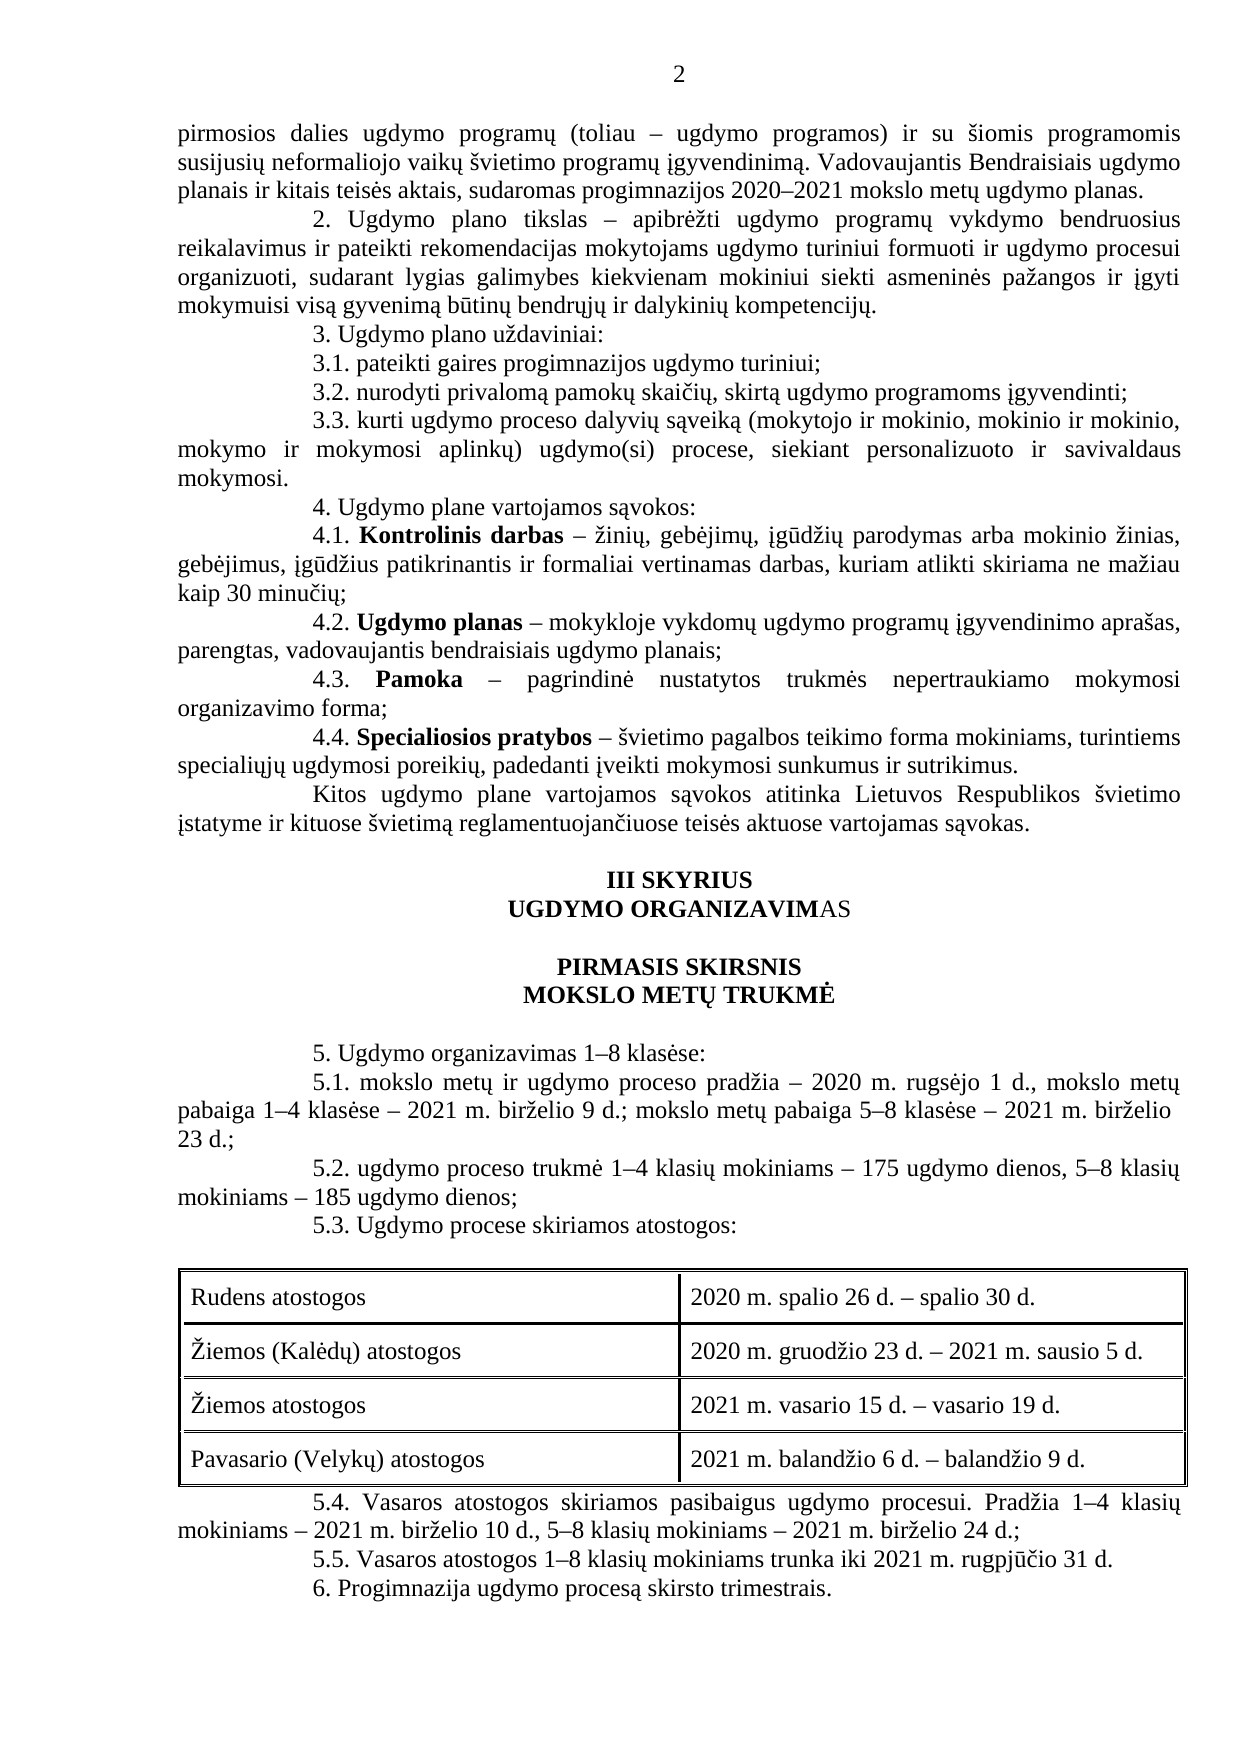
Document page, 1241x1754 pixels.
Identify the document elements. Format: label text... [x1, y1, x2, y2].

text 3.3. kurti ugdymo proceso dalyvių sąveiką (mokytojo ir mokinio, mokinio ir mokinio, mokymo ir mokymosi aplinkų) ugdymo(si) procese, siekiant personalizuoto ir savivaldaus mokymosi. [177, 406, 1181, 492]
text 3. Ugdymo plano uždaviniai: [177, 319, 1181, 348]
text Kitos ugdymo plane vartojamos sąvokos atitinka Lietuvos Respublikos švietimo įstatyme ir kituose švietimą reglamentuojančiuose teisės aktuose vartojamas sąvokas. [177, 779, 1181, 837]
text 5.1. mokslo metų ir ugdymo proceso pradžia – 2020 m. rugsėjo 1 d., mokslo metų pabaiga 1–4 klasėse – 2021 m. birželio 9 d.; mokslo metų pabaiga 5–8 klasėse – 2021 m. birželio 23 d.; [177, 1067, 1181, 1153]
table_cell 2020 m. gruodžio 23 d. – 2021 m. sausio 5 d. [681, 1322, 1184, 1376]
text 5.5. Vasaros atostogos 1–8 klasių mokiniams trunka iki 2021 m. rugpjūčio 31 d. [177, 1544, 1181, 1573]
table_header Rudens atostogos [181, 1272, 679, 1322]
text 4. Ugdymo plane vartojamos sąvokos: [177, 492, 1181, 521]
text PIRMASIS SKIRSNIS [177, 952, 1181, 981]
table_cell 2021 m. balandžio 6 d. – balandžio 9 d. [679, 1430, 1186, 1483]
text 5.3. Ugdymo procese skiriamos atostogos: [177, 1211, 1181, 1239]
text III SKYRIUS [177, 866, 1181, 894]
text 4.2. Ugdymo planas – mokykloje vykdomų ugdymo programų įgyvendinimo aprašas, parengtas, vadovaujantis bendraisiais ugdymo planais; [177, 607, 1181, 664]
text 4.4. Specialiosios pratybos – švietimo pagalbos teikimo forma mokiniams, turintiems specialiųjų ugdymosi poreikių, padedanti įveikti mokymosi sunkumus ir sutrikimus. [177, 722, 1181, 779]
table_cell Žiemos (Kalėdų) atostogos [181, 1322, 678, 1376]
text 5.2. ugdymo proceso trukmė 1–4 klasių mokiniams – 175 ugdymo dienos, 5–8 klasių mokiniams – 185 ugdymo dienos; [177, 1153, 1181, 1211]
text 5. Ugdymo organizavimas 1–8 klasėse: [177, 1038, 1181, 1067]
text 4.1. Kontrolinis darbas – žinių, gebėjimų, įgūdžių parodymas arba mokinio žinias, gebėjimus, įgūdžius patikrinantis ir formaliai vertinamas darbas, kuriam atlikti skiriama ne mažiau kaip 30 minučių; [177, 521, 1181, 607]
table_header 2020 m. spalio 26 d. – spalio 30 d. [679, 1272, 1184, 1322]
text 4.3. Pamoka – pagrindinė nustatytos trukmės nepertraukiamo mokymosi organizavimo forma; [177, 664, 1181, 722]
text 3.1. pateikti gaires progimnazijos ugdymo turiniui; [177, 348, 1181, 377]
table_cell Žiemos atostogos [180, 1376, 679, 1430]
table_cell Pavasario (Velykų) atostogos [180, 1430, 679, 1483]
table_cell 2021 m. vasario 15 d. – vasario 19 d. [679, 1376, 1186, 1430]
text MOKSLO METŲ TRUKMĖ [177, 981, 1181, 1009]
text 5.4. Vasaros atostogos skiriamos pasibaigus ugdymo procesui. Pradžia 1–4 klasių mokiniams – 2021 m. birželio 10 d., 5–8 klasių mokiniams – 2021 m. birželio 24 d.; [177, 1487, 1181, 1544]
text 6. Progimnazija ugdymo procesą skirsto trimestrais. [177, 1573, 1181, 1602]
text 3.2. nurodyti privalomą pamokų skaičių, skirtą ugdymo programoms įgyvendinti; [177, 377, 1181, 406]
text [177, 118, 1181, 204]
text UGDYMO ORGANIZAVIMAS [177, 894, 1181, 923]
text 2. Ugdymo plano tikslas – apibrėžti ugdymo programų vykdymo bendruosius reikalavimus ir pateikti rekomendacijas mokytojams ugdymo turiniui formuoti ir ugdymo procesui organizuoti, sudarant lygias galimybes kiekvienam mokiniui siekti asmeninės pažangos ir įgyti mokymuisi visą gyvenimą būtinų bendrųjų ir dalykinių kompetencijų. [177, 204, 1181, 319]
